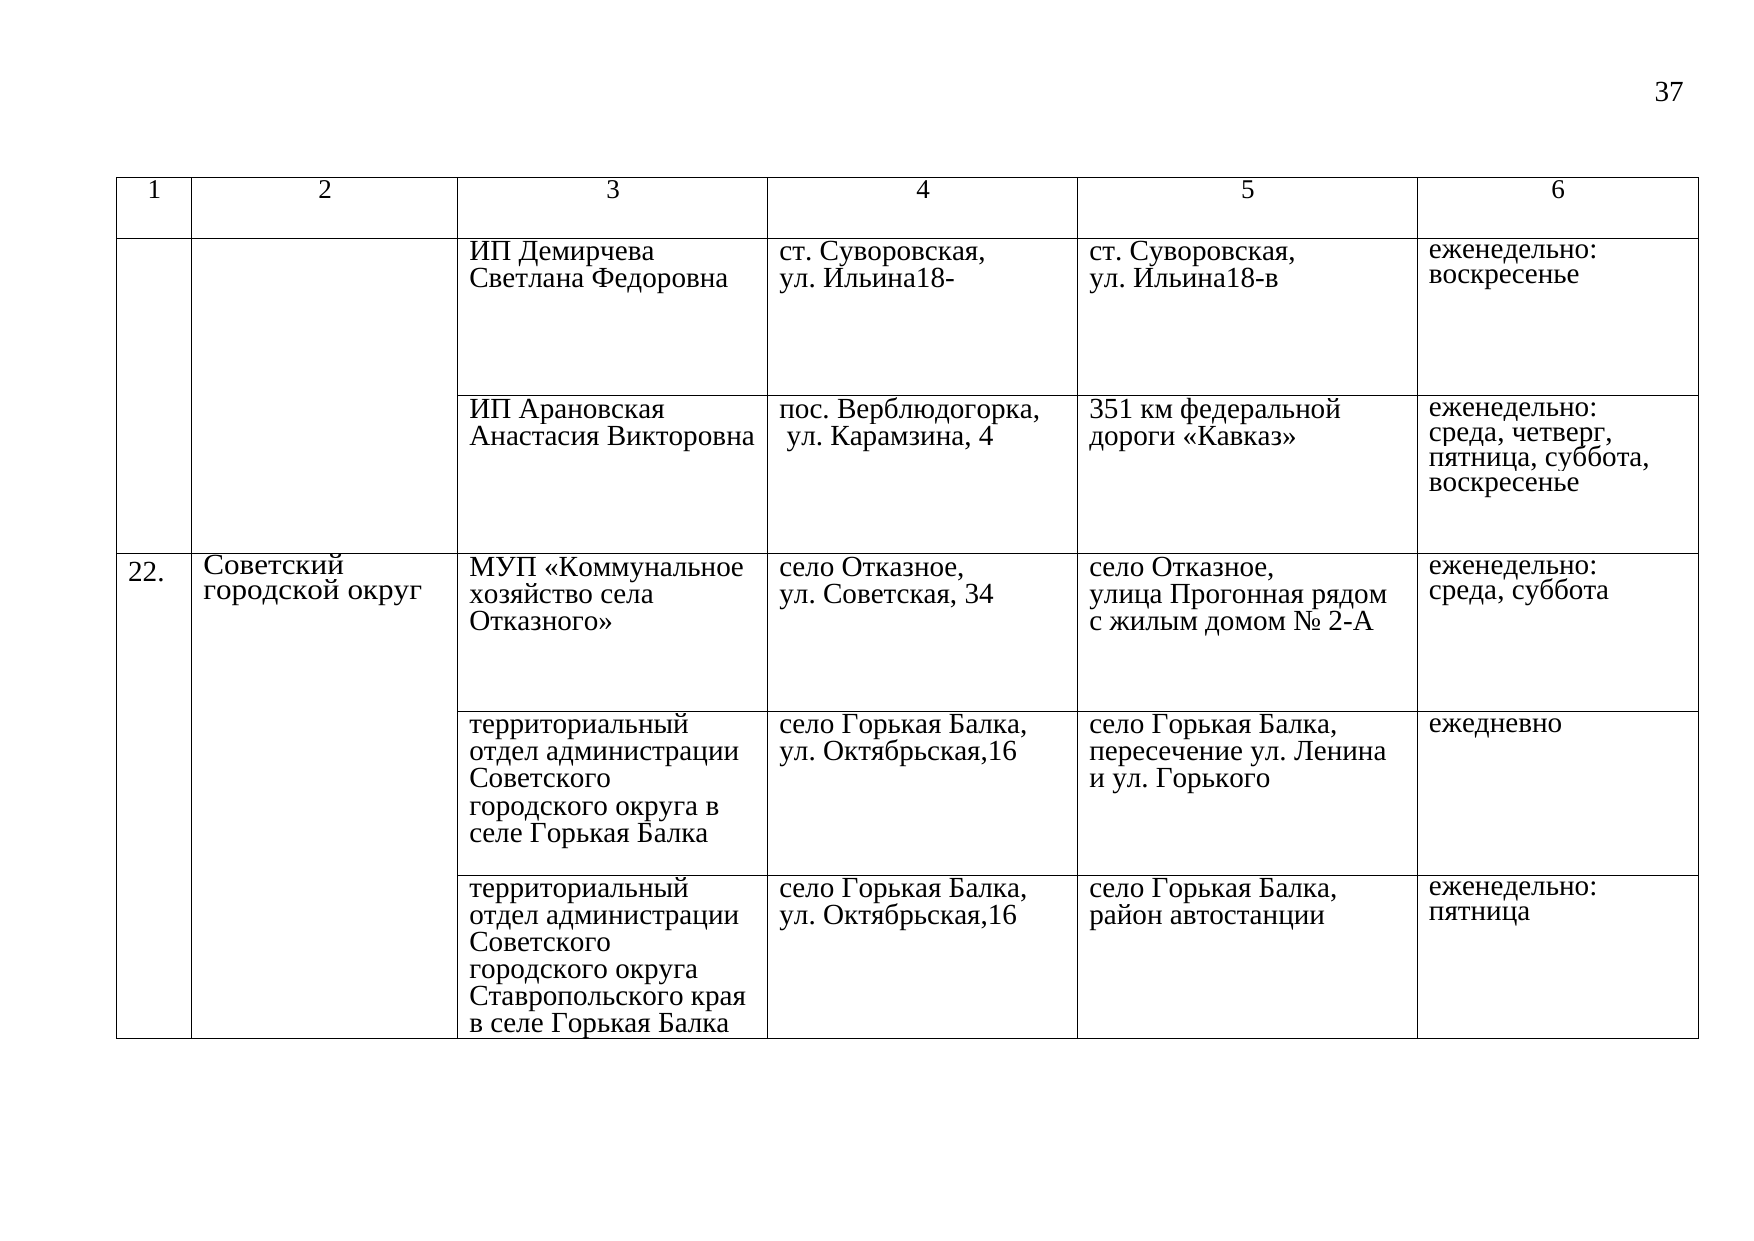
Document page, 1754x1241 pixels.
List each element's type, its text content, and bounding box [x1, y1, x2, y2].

table_header 4 [768, 178, 1077, 238]
table_cell еженедельно: среда, суббота [1418, 554, 1698, 711]
table_header 3 [458, 178, 767, 238]
table_cell ежедневно [1418, 712, 1698, 874]
table_cell ст. Суворовская, ул. Ильина18- [768, 239, 1077, 395]
table_cell территориальный отдел администрации Советского городского округа Ставропольского края в селе Горькая Балка [458, 876, 767, 1038]
table_header 1 [117, 178, 191, 238]
table_header 2 [192, 178, 457, 238]
table_header 6 [1418, 178, 1698, 238]
table_cell 351 км федеральной дороги «Кавказ» [1078, 396, 1417, 553]
table_cell 22. [117, 554, 191, 1038]
table_header 5 [1078, 178, 1417, 238]
table_cell еженедельно: пятница [1418, 876, 1698, 1038]
table_cell ИП Демирчева Светлана Федоровна [458, 239, 767, 395]
table_cell село Горькая Балка, ул. Октябрьская,16 [768, 876, 1077, 1038]
table_cell Советский городской округ [192, 554, 457, 1038]
table_cell село Горькая Балка, район автостанции [1078, 876, 1417, 1038]
table_cell ст. Суворовская, ул. Ильина18-в [1078, 239, 1417, 395]
table_cell ИП Арановская Анастасия Викторовна [458, 396, 767, 553]
table_cell пос. Верблюдогорка, ул. Карамзина, 4 [768, 396, 1077, 553]
table_cell село Отказное, улица Прогонная рядом с жилым домом № 2-А [1078, 554, 1417, 711]
table_cell территориальный отдел администрации Советского городского округа в селе Горькая Балка [458, 712, 767, 874]
table_cell еженедельно: воскресенье [1418, 239, 1698, 395]
table_cell еженедельно: среда, четверг, пятница, суббота, воскресенье [1418, 396, 1698, 553]
table_cell МУП «Коммунальное хозяйство села Отказного» [458, 554, 767, 711]
table_cell село Горькая Балка, пересечение ул. Ленина и ул. Горького [1078, 712, 1417, 874]
table_cell село Отказное, ул. Советская, 34 [768, 554, 1077, 711]
table_cell село Горькая Балка, ул. Октябрьская,16 [768, 712, 1077, 874]
